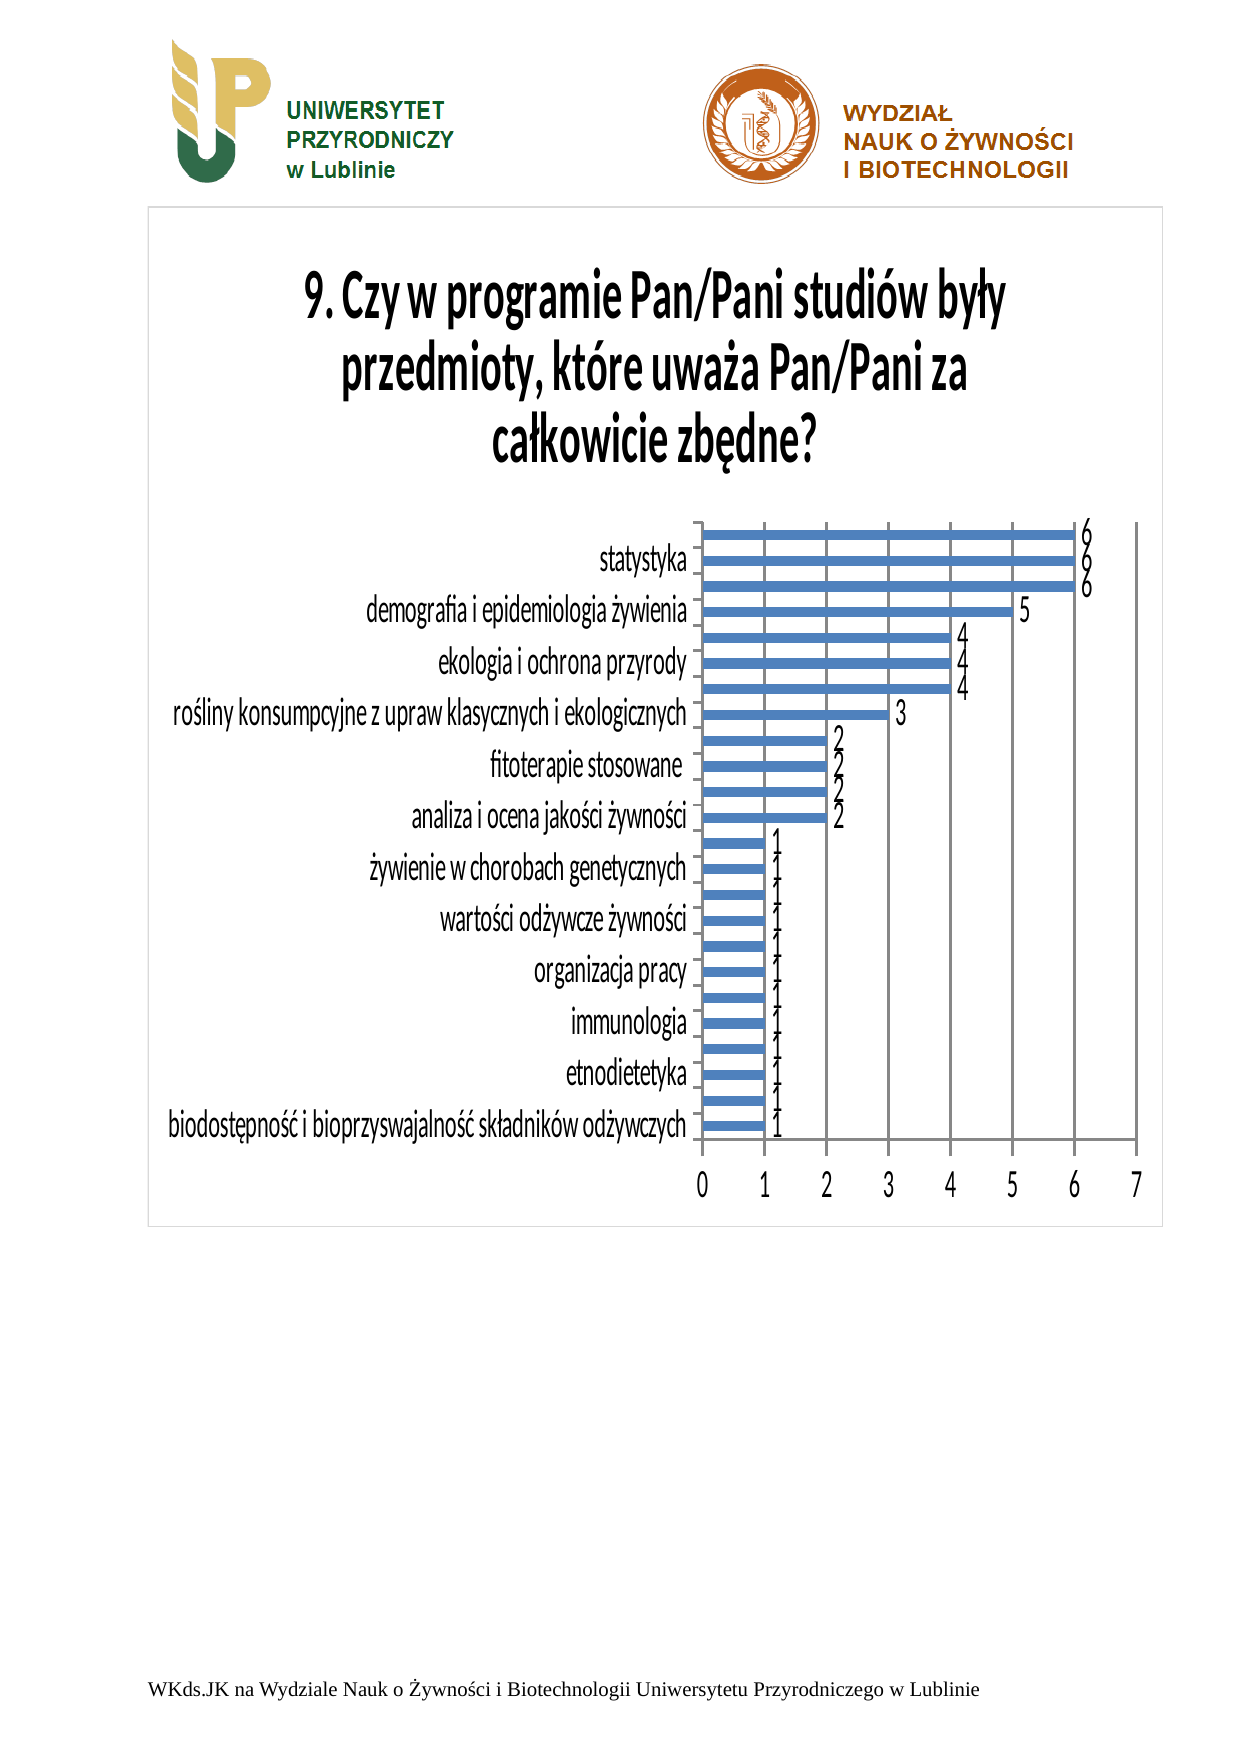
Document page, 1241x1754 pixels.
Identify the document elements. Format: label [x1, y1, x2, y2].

picture [168, 29, 511, 191]
picture [666, 37, 1079, 191]
